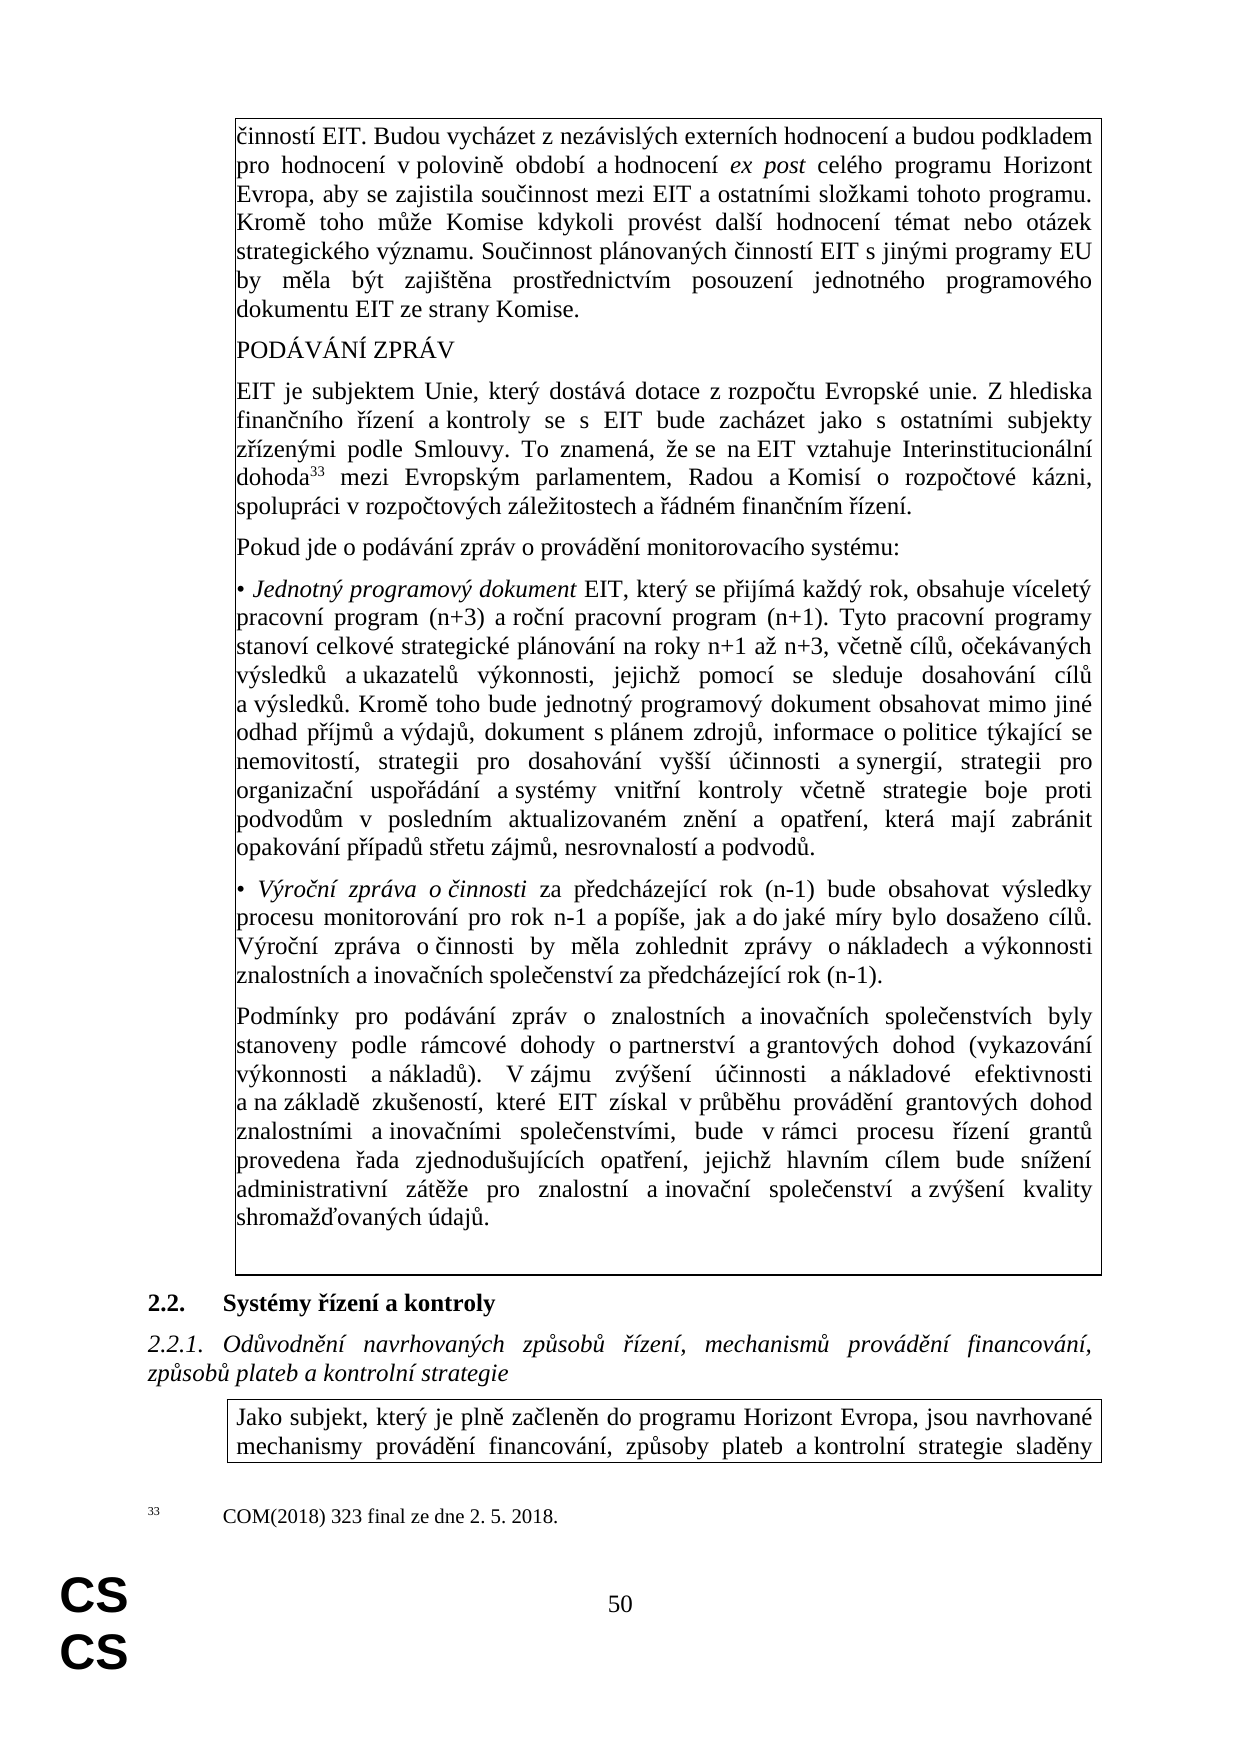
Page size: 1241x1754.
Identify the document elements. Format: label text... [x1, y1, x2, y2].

text Podmínky pro podávání zpráv o znalostních a inovačních společenstvích byly stanoveny podle rámcové dohody o partnerství a grantových dohod (vykazování výkonnosti a nákladů). V zájmu zvýšení účinnosti a nákladové efektivnosti a na základě zkušeností, které EIT získal v průběhu provádění grantových dohod znalostními a inovačními společenstvími, bude v rámci procesu řízení grantů provedena řada zjednodušujících opatření, jejichž hlavním cílem bude snížení administrativní zátěže pro znalostní a inovační společenství a zvýšení kvality shromažďovaných údajů. [236, 998, 1101, 1231]
text PODÁVÁNÍ ZPRÁV [236, 332, 1101, 364]
text EIT je subjektem Unie, který dostává dotace z rozpočtu Evropské unie. Z hlediska finančního řízení a kontroly se s EIT bude zacházet jako s ostatními subjekty zřízenými podle Smlouvy. To znamená, že se na EIT vztahuje Interinstitucionální dohoda mezi Evropským parlamentem, Radou a Komisí o rozpočtové kázni, spolupráci v rozpočtových záležitostech a řádném finančním řízení. [236, 373, 1101, 520]
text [236, 119, 1101, 322]
text • Jednotný programový dokument EIT, který se přijímá každý rok, obsahuje víceletý pracovní program (n+3) a roční pracovní program (n+1). Tyto pracovní programy stanoví celkové strategické plánování na roky n+1 až n+3, včetně cílů, očekávaných výsledků a ukazatelů výkonnosti, jejichž pomocí se sleduje dosahování cílů a výsledků. Kromě toho bude jednotný programový dokument obsahovat mimo jiné odhad příjmů a výdajů, dokument s plánem zdrojů, informace o politice týkající se nemovitostí, strategii pro dosahování vyšší účinnosti a synergií, strategii pro organizační uspořádání a systémy vnitřní kontroly včetně strategie boje proti podvodům v posledním aktualizovaném znění a opatření, která mají zabránit opakování případů střetu zájmů, nesrovnalostí a podvodů. [236, 571, 1101, 861]
text 2.2. Systémy řízení a kontroly [148, 1288, 1092, 1317]
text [228, 1400, 1101, 1462]
text • Výroční zpráva o činnosti za předcházející rok (n-1) bude obsahovat výsledky procesu monitorování pro rok n-1 a popíše, jak a do jaké míry bylo dosaženo cílů. Výroční zpráva o činnosti by měla zohlednit zprávy o nákladech a výkonnosti znalostních a inovačních společenství za předcházející rok (n-1). [236, 871, 1101, 989]
text Pokud jde o podávání zpráv o provádění monitorovacího systému: [236, 529, 1101, 561]
text 2.2.1. Odůvodnění navrhovaných způsobů řízení, mechanismů provádění financování, způsobů plateb a kontrolní strategie [148, 1329, 1092, 1387]
